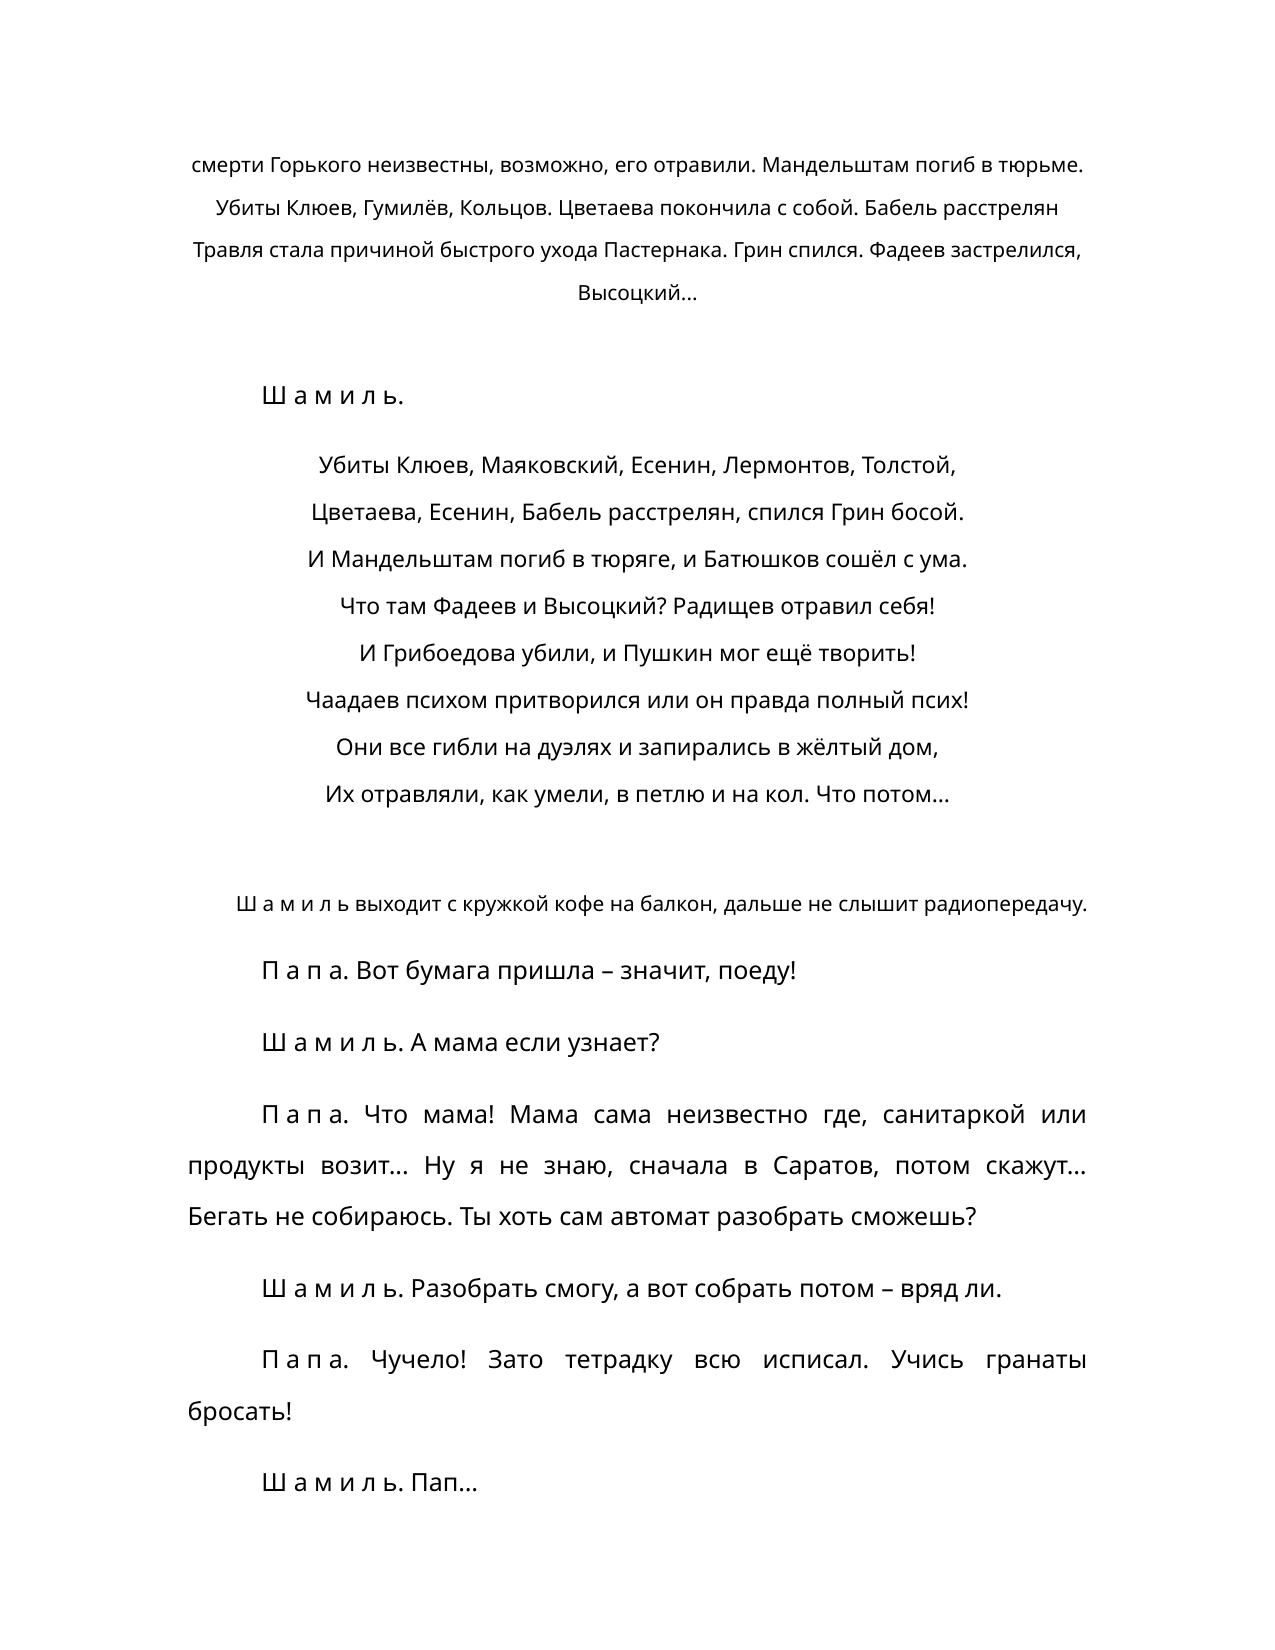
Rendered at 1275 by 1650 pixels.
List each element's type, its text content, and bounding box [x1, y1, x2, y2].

text Убиты Клюев, Маяковский, Есенин, Лермонтов, Толстой, Цветаева, Есенин, Бабель расстрелян, спился Грин босой. И Мандельштам погиб в тюряге, и Батюшков сошёл с ума. Что там Фадеев и Высоцкий? Радищев отравил себя! И Грибоедова убили, и Пушкин мог ещё творить! Чаадаев психом притворился или он правда полный псих! Они все гибли на дуэлях и запирались в жёлтый дом, Их отравляли, как умели, в петлю и на кол. Что потом… [187, 449, 1088, 809]
text П а п а. Вот бумага пришла – значит, поеду! [187, 953, 1088, 987]
text Ш а м и л ь. Пап… [187, 1465, 1088, 1499]
text П а п а. Чучело! Зато тетрадку всю исписал. Учись гранаты бросать! [187, 1342, 1088, 1427]
text П а п а. Что мама! Мама сама неизвестно где, санитаркой или продукты возит... Ну я не знаю, сначала в Саратов, потом скажут… Бегать не собираюсь. Ты хоть сам автомат разобрать сможешь? [187, 1096, 1088, 1232]
text Ш а м и л ь выходит с кружкой кофе на балкон, дальше не слышит радиопередачу. [187, 845, 1088, 918]
text Ш а м и л ь. [187, 377, 1088, 412]
text Ш а м и л ь. Разобрать смогу, а вот собрать потом – вряд ли. [187, 1270, 1088, 1304]
text Ш а м и л ь. А мама если узнает? [187, 1024, 1088, 1058]
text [187, 150, 1088, 344]
